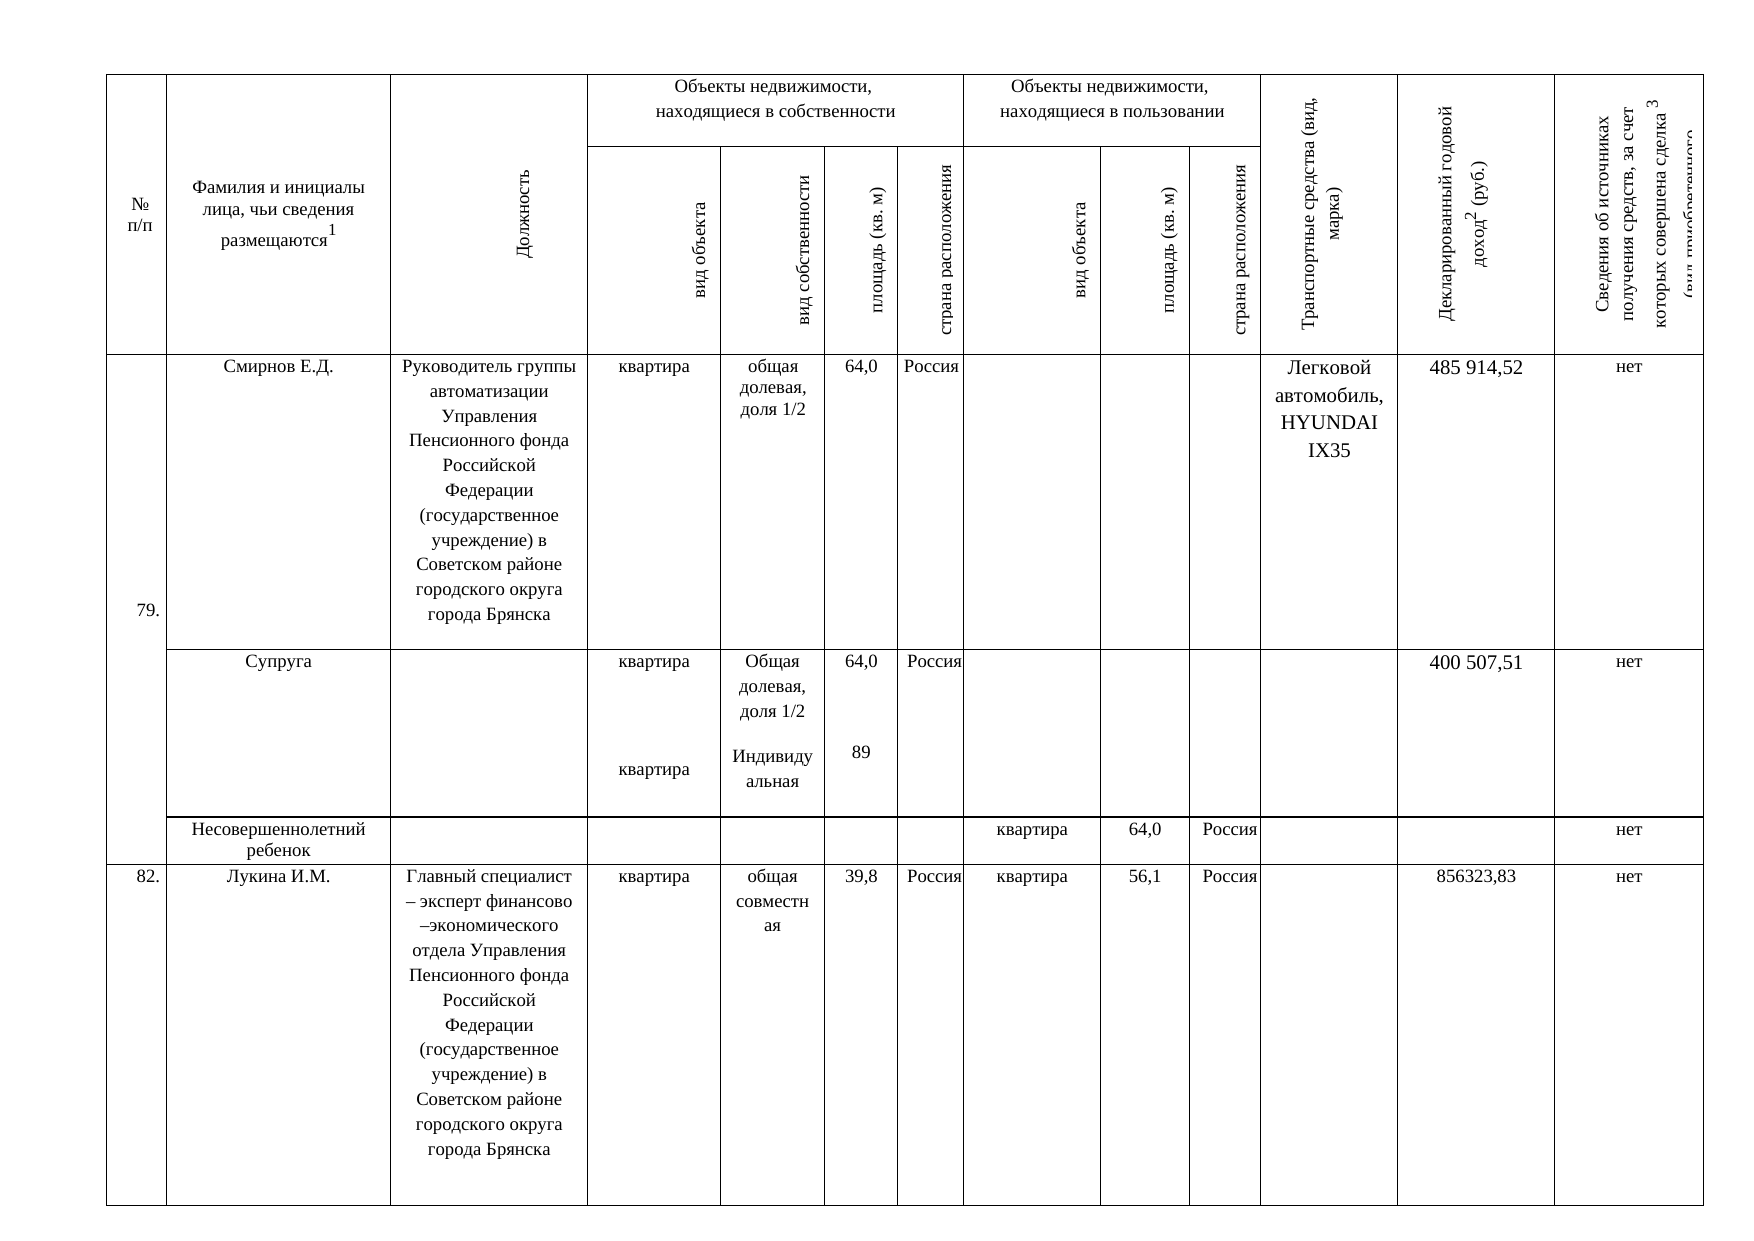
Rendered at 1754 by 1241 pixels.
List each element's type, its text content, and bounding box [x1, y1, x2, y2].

table_header Транспортные средства (вид, марка) [1261, 75, 1397, 354]
table_cell [107, 355, 166, 864]
table_cell квартира [964, 865, 1100, 1204]
table_cell 39,8 [825, 865, 897, 1204]
table_cell 485 914,52 [1398, 355, 1554, 649]
table_cell вид объекта [588, 147, 720, 354]
table_cell 64,0 [825, 355, 897, 649]
table_cell нет [1555, 865, 1703, 1204]
table_cell площадь (кв. м) [1101, 147, 1189, 354]
table_cell общая долевая, доля 1/2 [721, 355, 824, 649]
table_header Декларированный годовой доход2 (руб.) [1398, 75, 1554, 354]
table_cell квартира квартира [588, 650, 720, 816]
table_cell 56,1 [1101, 865, 1189, 1204]
table_cell 856323,83 [1398, 865, 1554, 1204]
table_cell 400 507,51 [1398, 650, 1554, 816]
table_cell квартира [588, 355, 720, 649]
table_cell [721, 818, 824, 864]
table_cell [964, 650, 1100, 816]
table_cell [898, 818, 963, 864]
table_cell [1261, 818, 1397, 864]
table_cell [588, 818, 720, 864]
table_cell Легковой автомобиль, HYUNDAI IX35 [1261, 355, 1397, 649]
table_cell Главный специалист – эксперт финансово –экономического отдела Управления Пенсионного фонда Российской Федерации (государственное учреждение) в Советском районе городского округа города Брянска [391, 865, 587, 1204]
table_header Фамилия и инициалы лица, чьи сведения размещаются1 [167, 75, 390, 354]
table_cell [964, 355, 1100, 649]
table_cell 64,0 [1101, 818, 1189, 864]
table_cell площадь (кв. м) [825, 147, 897, 354]
table_cell страна расположения [1190, 147, 1260, 354]
table_cell Россия [898, 650, 963, 816]
table_cell [1101, 355, 1189, 649]
table_cell Руководитель группы автоматизации Управления Пенсионного фонда Российской Федерации (государственное учреждение) в Советском районе городского округа города Брянска [391, 355, 587, 649]
table_cell Супруга [167, 650, 390, 816]
table_header Объекты недвижимости, находящиеся в собственности [588, 75, 963, 146]
table_cell нет [1555, 355, 1703, 649]
table_header Объекты недвижимости, находящиеся в пользовании [964, 75, 1260, 146]
table_cell Несовершеннолетний ребенок [167, 818, 390, 864]
table_cell вид объекта [964, 147, 1100, 354]
table_header Сведения об источниках получения средств, за счет которых совершена сделка 3 (вид приобретенного имущества, источники) [1555, 75, 1703, 354]
table_cell [391, 818, 587, 864]
table_cell страна расположения [898, 147, 963, 354]
table_cell Лукина И.М. [167, 865, 390, 1204]
table_cell Россия [898, 865, 963, 1204]
table_cell [1190, 355, 1260, 649]
table_cell [1101, 650, 1189, 816]
table_cell нет [1555, 818, 1703, 864]
table_cell [1261, 650, 1397, 816]
table_cell [1190, 650, 1260, 816]
table_cell Россия [1190, 865, 1260, 1204]
table_cell [107, 865, 166, 1204]
table_header № п/п [107, 75, 166, 354]
table_cell квартира [588, 865, 720, 1204]
table_cell нет [1555, 650, 1703, 816]
table_cell [1261, 865, 1397, 1204]
table_cell [825, 818, 897, 864]
table_cell Россия [898, 355, 963, 649]
table_cell Смирнов Е.Д. [167, 355, 390, 649]
table_cell [1398, 818, 1554, 864]
table_cell 64,0 89 [825, 650, 897, 816]
table_cell квартира [964, 818, 1100, 864]
table_cell вид собственности [721, 147, 824, 354]
table_cell Общая долевая, доля 1/2 Индивидуальная [721, 650, 824, 816]
table_cell общая совместная [721, 865, 824, 1204]
table_cell [391, 650, 587, 816]
table_header Должность [391, 75, 587, 354]
table_cell Россия [1190, 818, 1260, 864]
